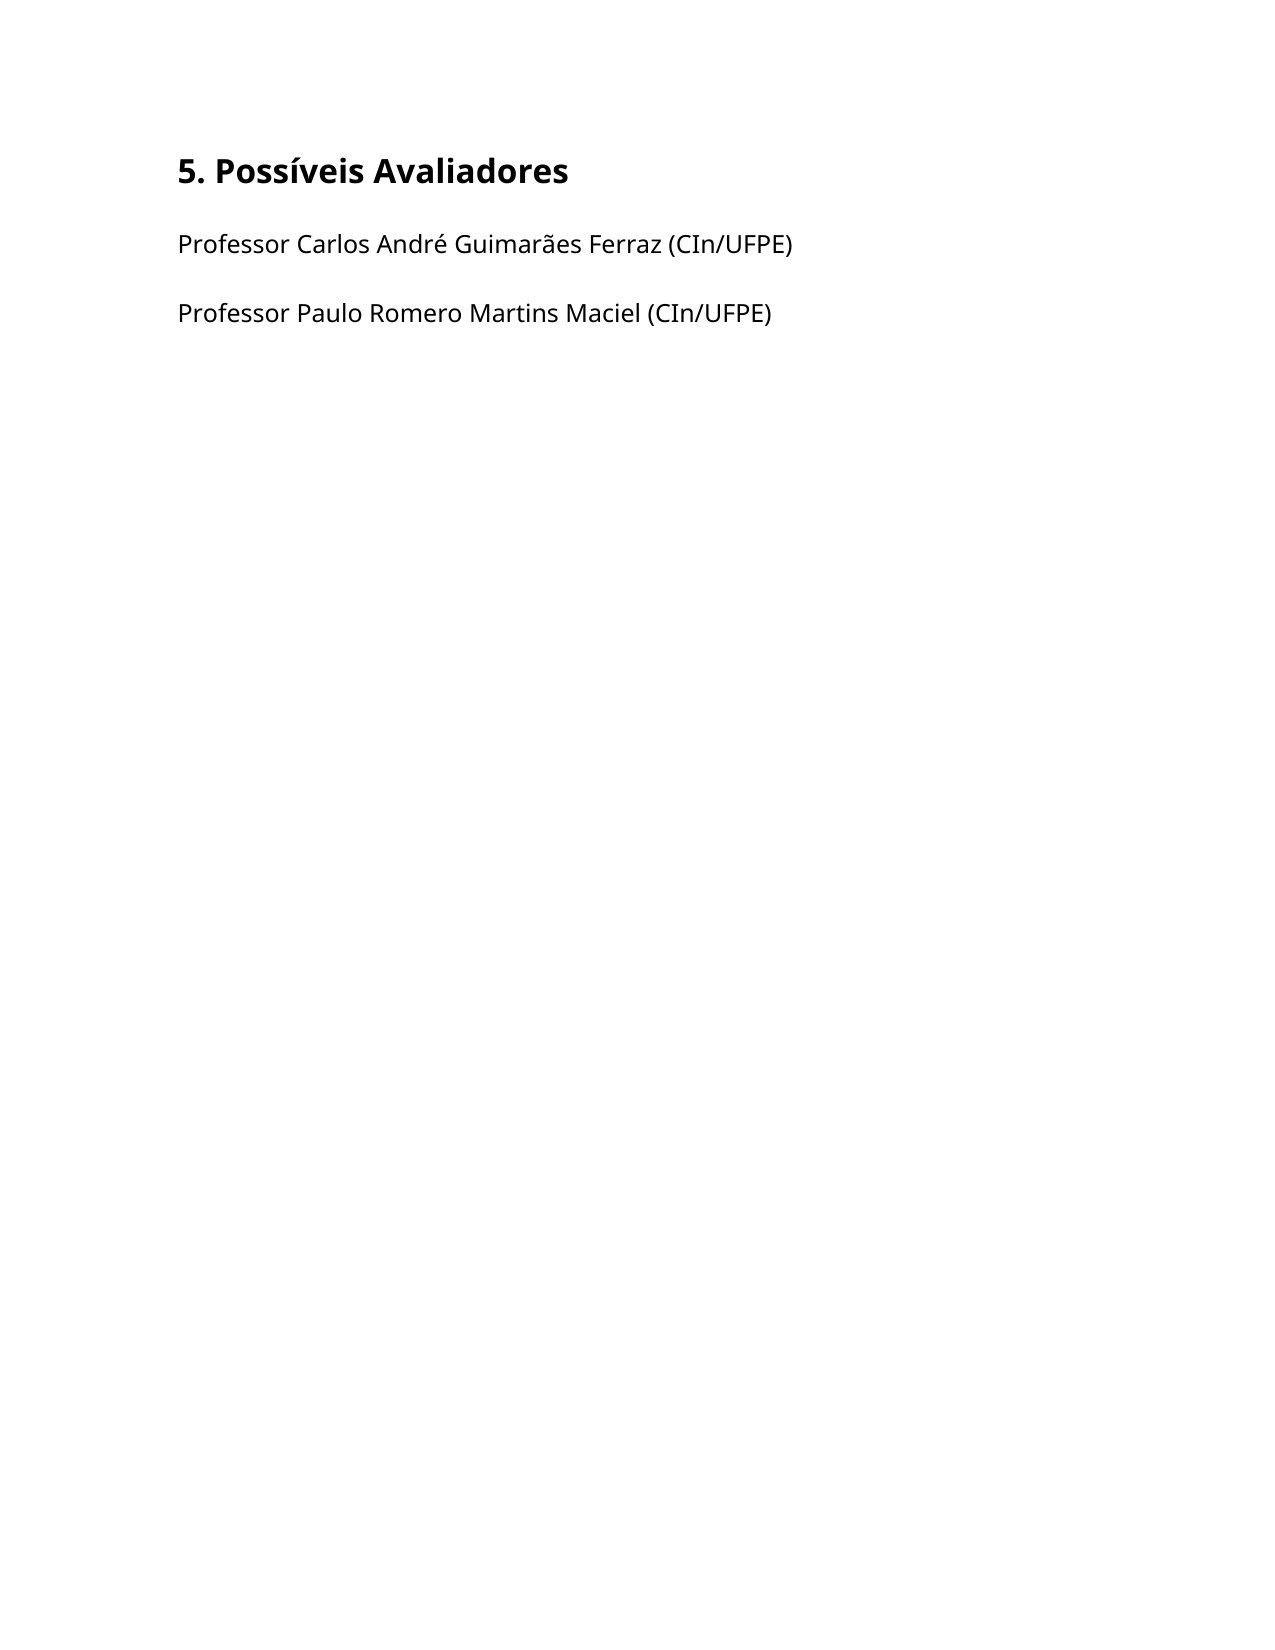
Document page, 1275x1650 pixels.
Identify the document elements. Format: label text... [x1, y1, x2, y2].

text 5. Possíveis Avaliadores [177, 148, 1098, 193]
text Professor Paulo Romero Martins Maciel (CIn/UFPE) [177, 295, 1098, 329]
text Professor Carlos André Guimarães Ferraz (CIn/UFPE) [177, 227, 1098, 261]
